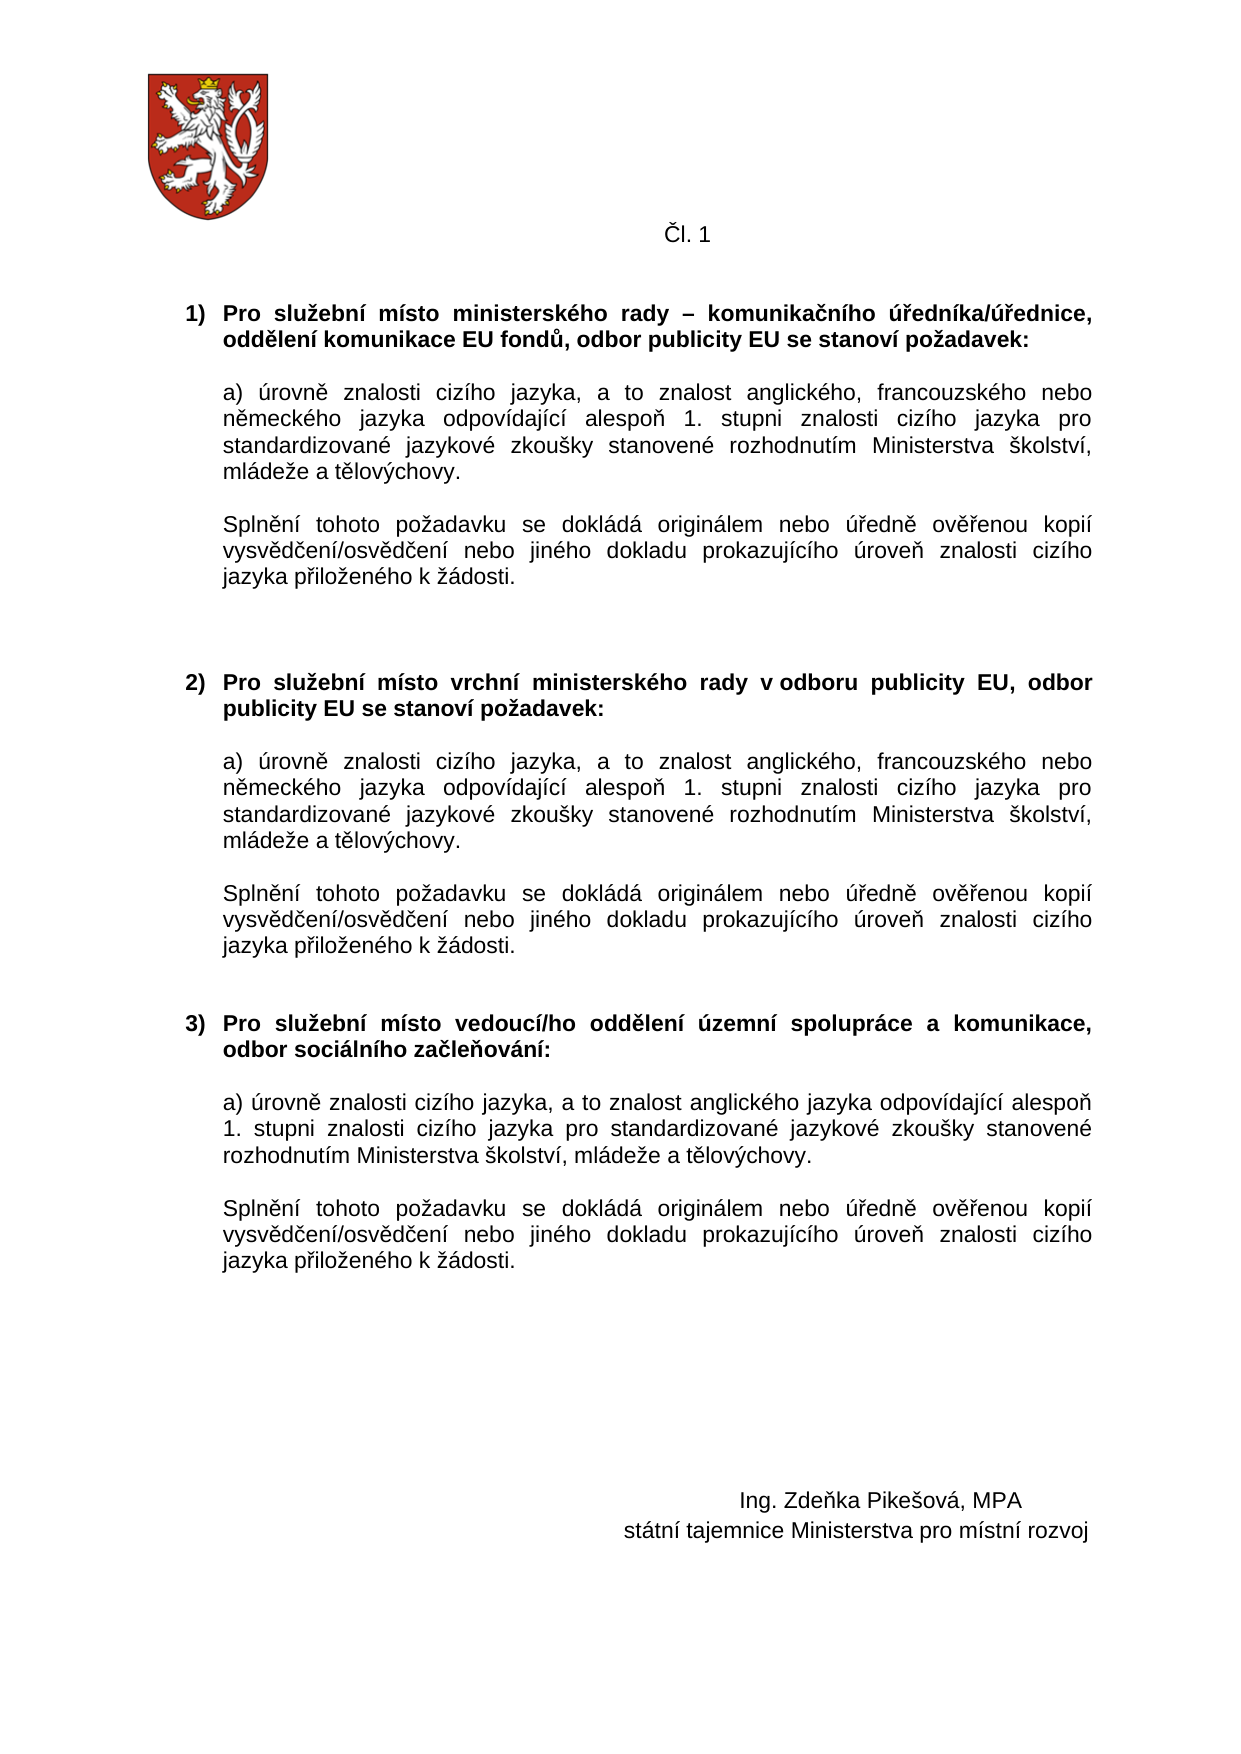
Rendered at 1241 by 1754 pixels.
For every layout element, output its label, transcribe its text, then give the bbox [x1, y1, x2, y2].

text Ing. Zdeňka Pikešová, MPA [281, 1487, 1093, 1513]
list Pro služební místo ministerského rady – komunikačního úředníka/úřednice, oddělení komunikace EU fondů, odbor publicity EU se stanoví požadavek: [185, 300, 1093, 352]
list Pro služební místo vedoucí/ho oddělení územní spolupráce a komunikace, odbor sociálního začleňování: [185, 1010, 1093, 1063]
list Čl. 1 [295, 221, 1093, 247]
list Splnění tohoto požadavku se dokládá originálem nebo úředně ověřenou kopií vysvědčení/osvědčení nebo jiného dokladu prokazujícího úroveň znalosti cizího jazyka přiloženého k žádosti. [223, 511, 1093, 590]
list a) úrovně znalosti cizího jazyka, a to znalost anglického, francouzského nebo německého jazyka odpovídající alespoň 1. stupni znalosti cizího jazyka pro standardizované jazykové zkoušky stanovené rozhodnutím Ministerstva školství, mládeže a tělovýchovy. [223, 379, 1093, 484]
list Pro služební místo vrchní ministerského rady v odboru publicity EU, odbor publicity EU se stanoví požadavek: [185, 669, 1093, 721]
picture [147, 73, 269, 221]
list a) úrovně znalosti cizího jazyka, a to znalost anglického jazyka odpovídající alespoň 1. stupni znalosti cizího jazyka pro standardizované jazykové zkoušky stanovené rozhodnutím Ministerstva školství, mládeže a tělovýchovy. [223, 1089, 1093, 1168]
list a) úrovně znalosti cizího jazyka, a to znalost anglického, francouzského nebo německého jazyka odpovídající alespoň 1. stupni znalosti cizího jazyka pro standardizované jazykové zkoušky stanovené rozhodnutím Ministerstva školství, mládeže a tělovýchovy. [223, 748, 1093, 853]
list Splnění tohoto požadavku se dokládá originálem nebo úředně ověřenou kopií vysvědčení/osvědčení nebo jiného dokladu prokazujícího úroveň znalosti cizího jazyka přiloženého k žádosti. [223, 879, 1093, 959]
list Splnění tohoto požadavku se dokládá originálem nebo úředně ověřenou kopií vysvědčení/osvědčení nebo jiného dokladu prokazujícího úroveň znalosti cizího jazyka přiloženého k žádosti. [223, 1194, 1093, 1273]
text státní tajemnice Ministerstva pro místní rozvoj [281, 1517, 1093, 1543]
